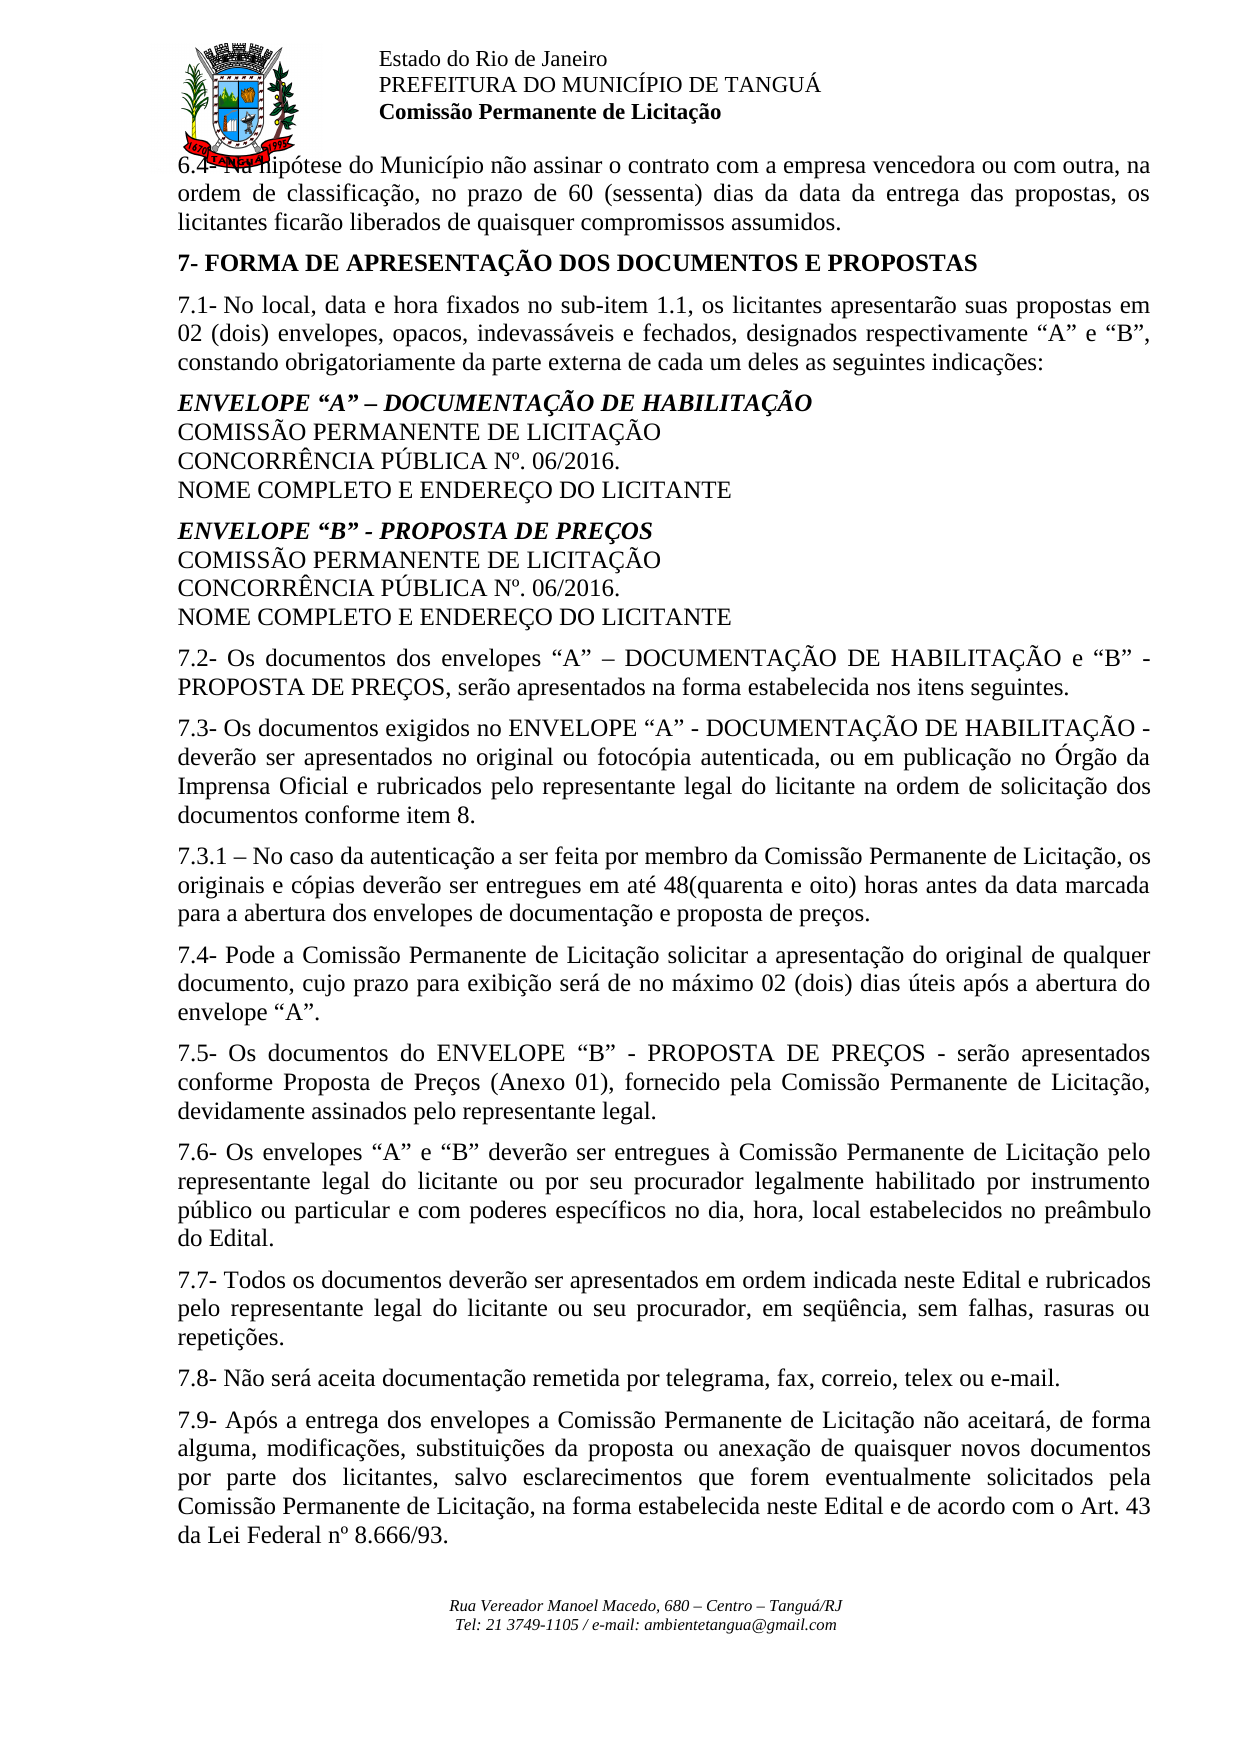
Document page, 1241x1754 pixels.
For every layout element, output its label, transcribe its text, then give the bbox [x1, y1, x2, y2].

subtitle NOME COMPLETO E ENDEREÇO DO LICITANTE [177, 475, 1152, 503]
picture [149, 43, 324, 174]
text 6.4- Na hipótese do Município não assinar o contrato com a empresa vencedora ou com outra, na ordem de classificação, no prazo de 60 (sessenta) dias da data da entrega das propostas, os licitantes ficarão liberados de quaisquer compromissos assumidos. [177, 150, 1152, 236]
text 7.6- Os envelopes “A” e “B” deverão ser entregues à Comissão Permanente de Licitação pelo representante legal do licitante ou por seu procurador legalmente habilitado por instrumento público ou particular e com poderes específicos no dia, hora, local estabelecidos no preâmbulo do Edital. [177, 1137, 1152, 1252]
text 7.5- Os documentos do ENVELOPE “B” - PROPOSTA DE PREÇOS - serão apresentados conforme Proposta de Preços (Anexo 01), fornecido pela Comissão Permanente de Licitação, devidamente assinados pelo representante legal. [177, 1038, 1152, 1125]
text 7.3- Os documentos exigidos no ENVELOPE “A” - DOCUMENTAÇÃO DE HABILITAÇÃO - deverão ser apresentados no original ou fotocópia autenticada, ou em publicação no Órgão da Imprensa Oficial e rubricados pelo representante legal do licitante na ordem de solicitação dos documentos conforme item 8. [177, 713, 1152, 828]
text 7.1- No local, data e hora fixados no sub-item 1.1, os licitantes apresentarão suas propostas em 02 (dois) envelopes, opacos, indevassáveis e fechados, designados respectivamente “A” e “B”, constando obrigatoriamente da parte externa de cada um deles as seguintes indicações: [177, 290, 1152, 376]
text 7.9- Após a entrega dos envelopes a Comissão Permanente de Licitação não aceitará, de forma alguma, modificações, substituições da proposta ou anexação de quaisquer novos documentos por parte dos licitantes, salvo esclarecimentos que forem eventualmente solicitados pela Comissão Permanente de Licitação, na forma estabelecida neste Edital e de acordo com o Art. 43 da Lei Federal nº 8.666/93. [177, 1405, 1152, 1548]
subtitle ENVELOPE “A” – DOCUMENTAÇÃO DE HABILITAÇÃO [177, 388, 1152, 417]
text 7.2- Os documentos dos envelopes “A” – DOCUMENTAÇÃO DE HABILITAÇÃO e “B” - PROPOSTA DE PREÇOS, serão apresentados na forma estabelecida nos itens seguintes. [177, 643, 1152, 701]
subtitle COMISSÃO PERMANENTE DE LICITAÇÃO [177, 545, 1152, 573]
subtitle NOME COMPLETO E ENDEREÇO DO LICITANTE [177, 602, 1152, 631]
text 7.3.1 – No caso da autenticação a ser feita por membro da Comissão Permanente de Licitação, os originais e cópias deverão ser entregues em até 48(quarenta e oito) horas antes da data marcada para a abertura dos envelopes de documentação e proposta de preços. [177, 841, 1152, 927]
subtitle COMISSÃO PERMANENTE DE LICITAÇÃO [177, 417, 1152, 446]
text 7.8- Não será aceita documentação remetida por telegrama, fax, correio, telex ou e-mail. [177, 1363, 1152, 1392]
text 7.4- Pode a Comissão Permanente de Licitação solicitar a apresentação do original de qualquer documento, cujo prazo para exibição será de no máximo 02 (dois) dias úteis após a abertura do envelope “A”. [177, 940, 1152, 1026]
text 7.7- Todos os documentos deverão ser apresentados em ordem indicada neste Edital e rubricados pelo representante legal do licitante ou seu procurador, em seqüência, sem falhas, rasuras ou repetições. [177, 1265, 1152, 1351]
text 7- FORMA DE APRESENTAÇÃO DOS DOCUMENTOS E PROPOSTAS [177, 248, 1152, 277]
text CONCORRÊNCIA PÚBLICA Nº. 06/2016. [177, 446, 1152, 475]
text CONCORRÊNCIA PÚBLICA Nº. 06/2016. [177, 573, 1152, 602]
text ENVELOPE “B” - PROPOSTA DE PREÇOS [177, 516, 1152, 545]
